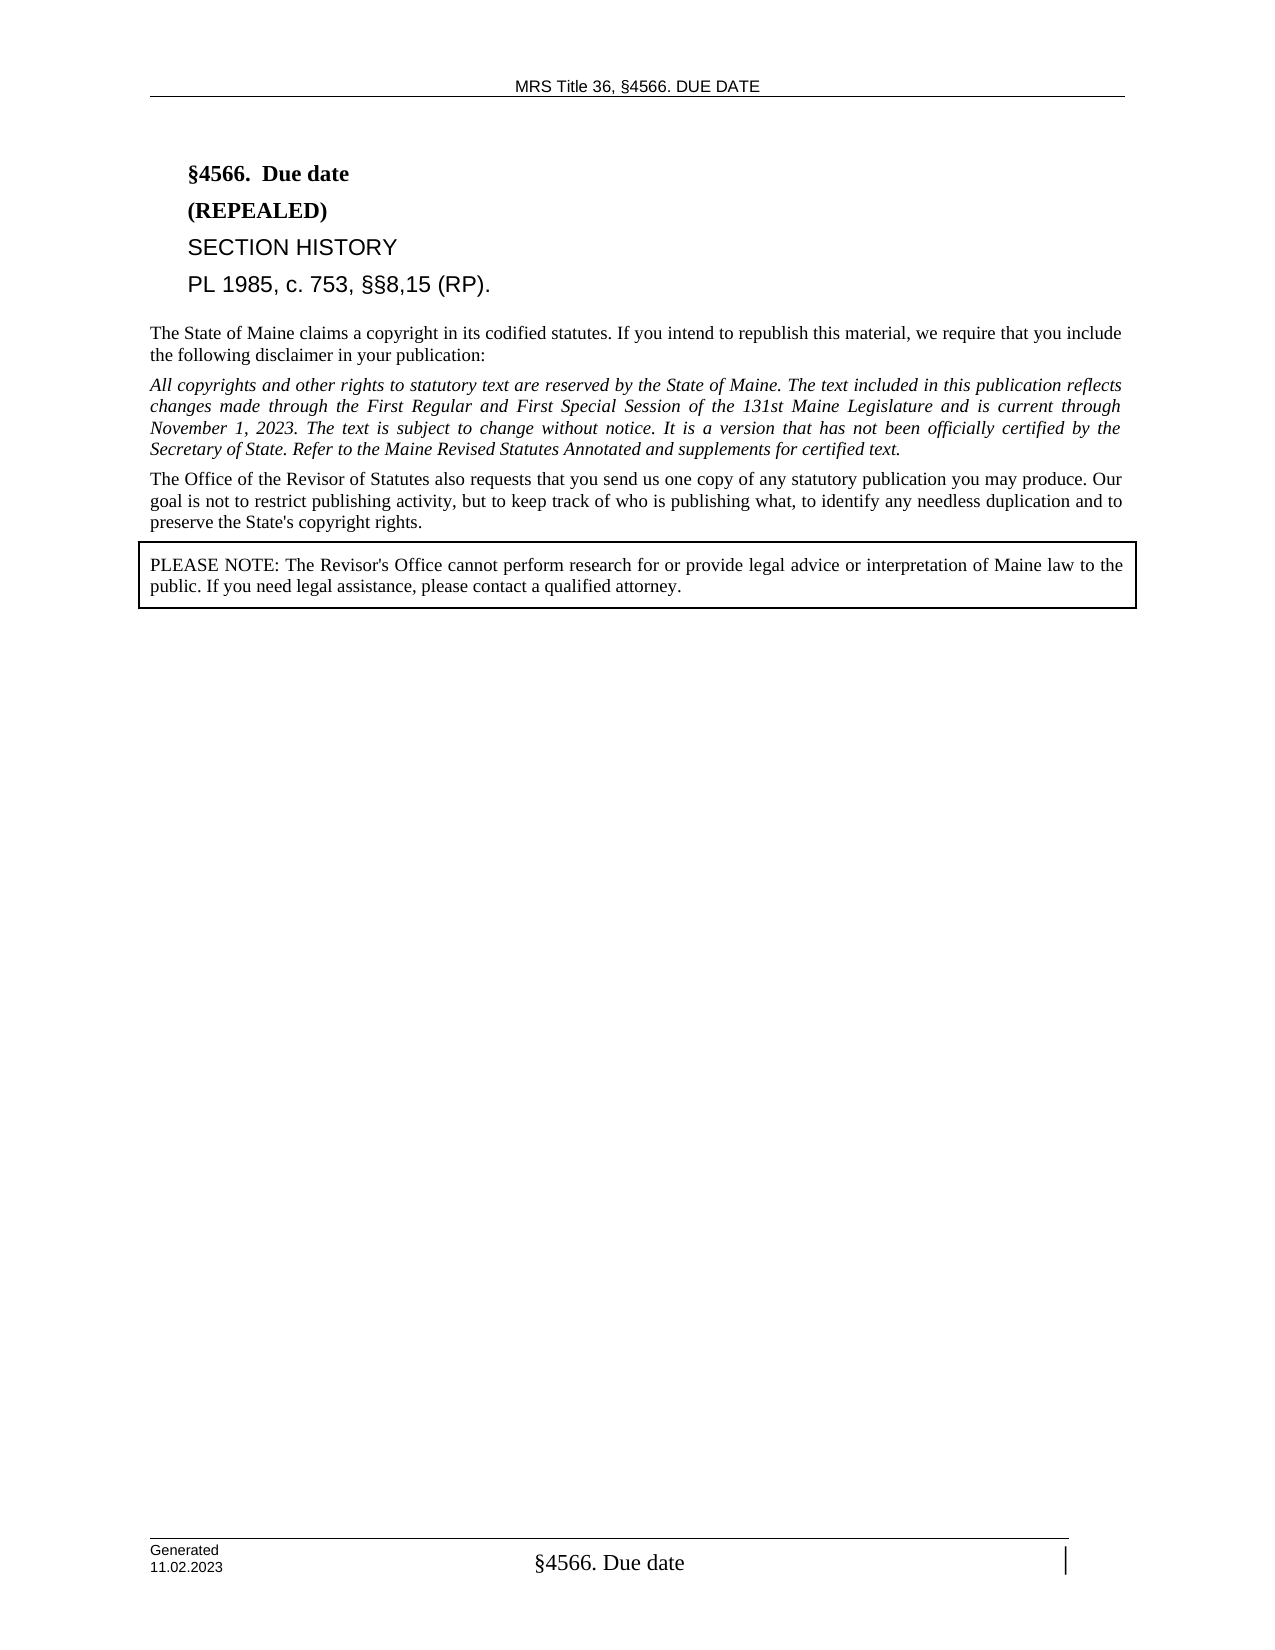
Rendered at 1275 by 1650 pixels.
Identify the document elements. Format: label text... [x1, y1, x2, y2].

text PL 1985, c. 753, §§8,15 (RP). [187, 271, 1125, 297]
text SECTION HISTORY [187, 234, 1125, 260]
text §4566. Due date [187, 160, 1125, 187]
text All copyrights and other rights to statutory text are reserved by the State of Maine. The text included in this publication reflects changes made through the First Regular and First Special Session of the 131st Maine Legislature and is current through November 1, 2023 . The text is subject to change without notice. It is a version that has not been officially certified by the Secretary of State. Refer to the Maine Revised Statutes Annotated and supplements for certified text. [150, 373, 1125, 460]
text PLEASE NOTE: The Revisor's Office cannot perform research for or provide legal advice or interpretation of Maine law to the public. If you need legal assistance, please contact a qualified attorney. [140, 543, 1135, 607]
text The State of Maine claims a copyright in its codified statutes. If you intend to republish this material, we require that you include the following disclaimer in your publication: [150, 322, 1125, 365]
text (REPEALED) [187, 197, 1125, 223]
text The Office of the Revisor of Statutes also requests that you send us one copy of any statutory publication you may produce. Our goal is not to restrict publishing activity, but to keep track of who is publishing what, to identify any needless duplication and to preserve the State's copyright rights. [150, 468, 1125, 533]
